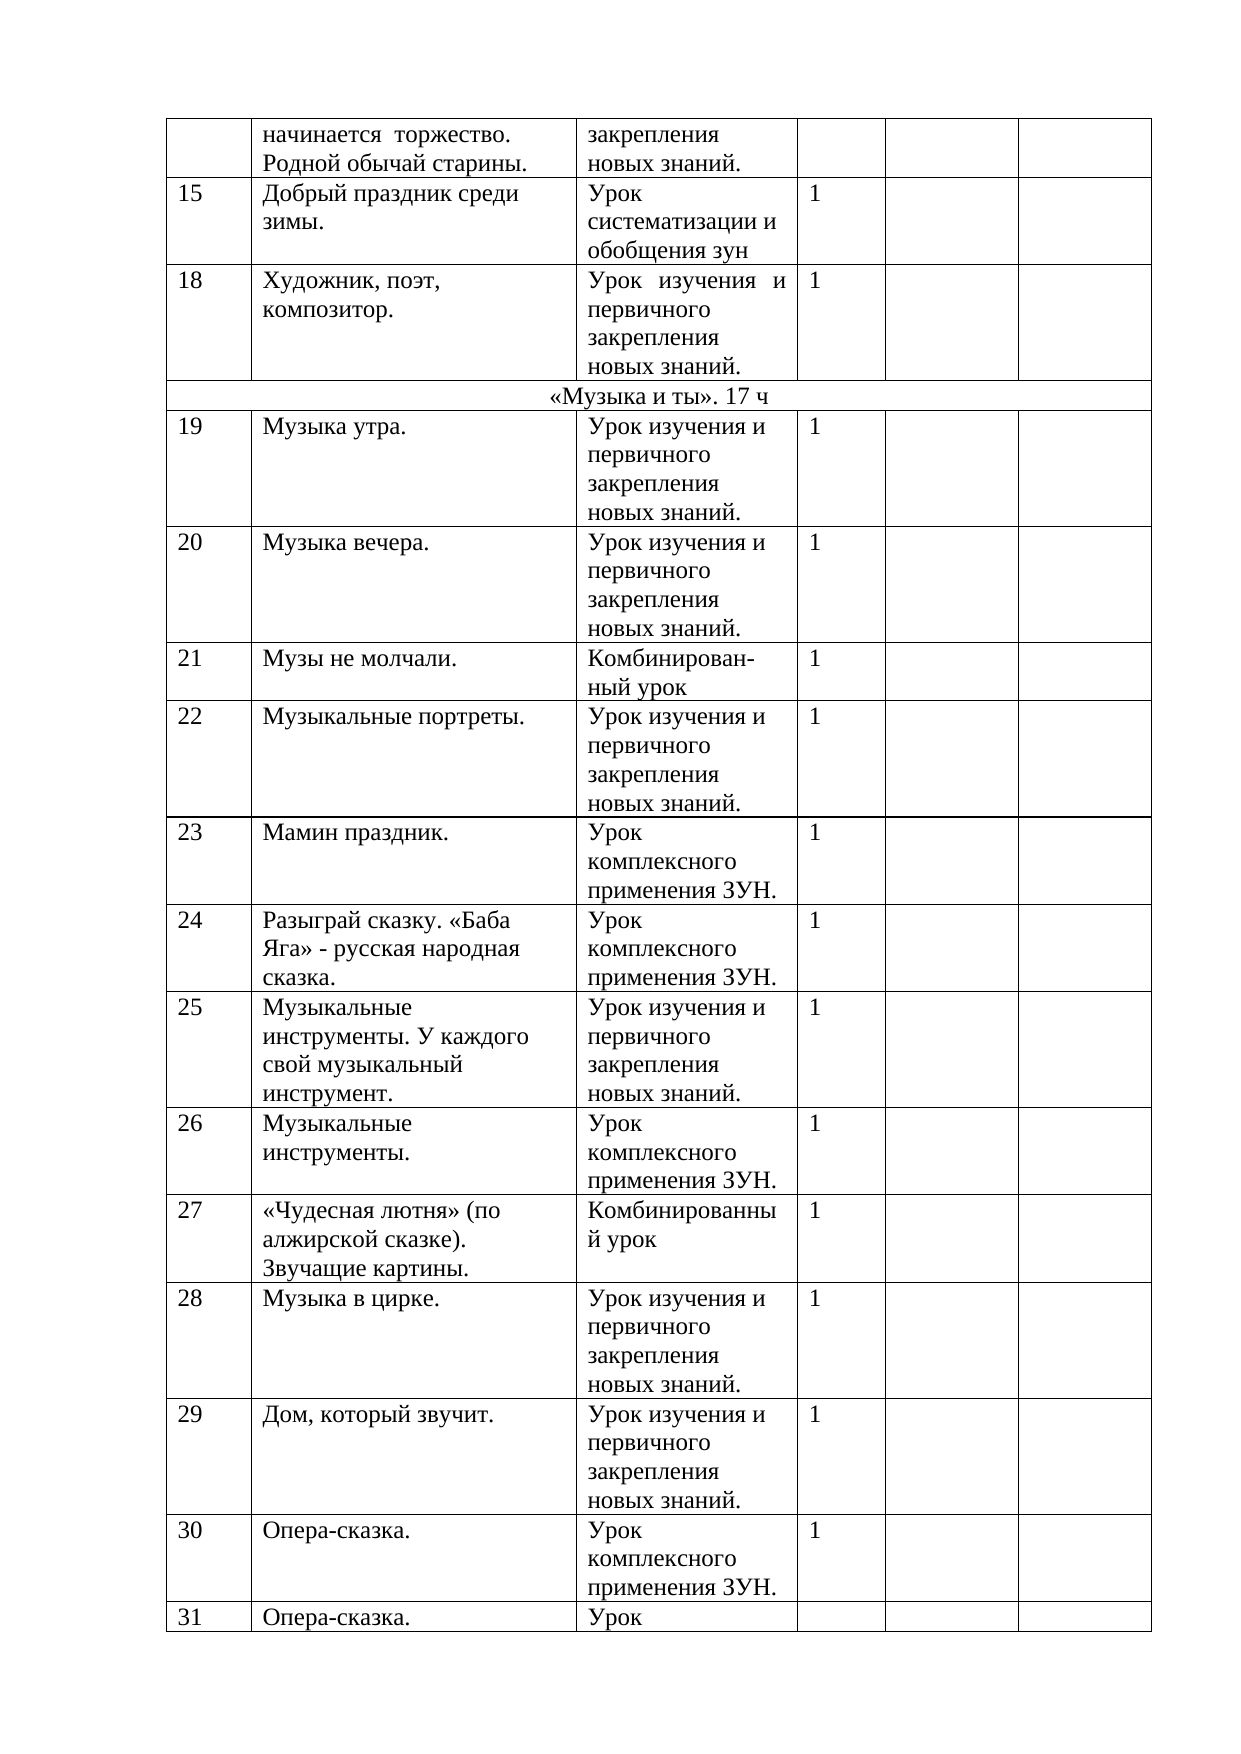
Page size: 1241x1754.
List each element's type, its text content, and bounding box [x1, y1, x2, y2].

table_cell Урок изучения и первичного закрепления новых знаний. [577, 1399, 797, 1514]
table_cell 1 [798, 178, 885, 264]
table_cell [1019, 1195, 1151, 1282]
table_cell 27 [167, 1195, 251, 1282]
table_cell [1019, 1515, 1151, 1601]
table_cell [1019, 701, 1151, 816]
table_cell Урок изучения и первичного закрепления новых знаний. [577, 701, 797, 816]
table_cell Музыка в цирке. [252, 1283, 576, 1398]
table_cell Музы не молчали. [252, 643, 576, 700]
table_cell 1 [798, 818, 885, 904]
table_cell [886, 1283, 1018, 1398]
table_cell [1019, 1602, 1151, 1631]
table_cell Урок комплексного применения ЗУН. [577, 1108, 797, 1194]
table_cell Урок изучения и первичного закрепления новых знаний. [577, 411, 797, 526]
table_cell 1 [798, 411, 885, 526]
table_cell Музыка вечера. [252, 527, 576, 642]
table_cell 19 [167, 411, 251, 526]
table_cell Комбинированный урок [577, 1195, 797, 1282]
table_cell 20 [167, 527, 251, 642]
table_cell Художник, поэт, композитор. [252, 265, 576, 380]
table_cell [886, 701, 1018, 816]
table_cell 25 [167, 992, 251, 1107]
table_cell 1 [798, 527, 885, 642]
table_cell 18 [167, 265, 251, 380]
table_cell Урок изучения и первичного закрепления новых знаний. [577, 992, 797, 1107]
table_cell 1 [798, 265, 885, 380]
table_cell [1019, 992, 1151, 1107]
table_cell 31 [167, 1602, 251, 1631]
table_cell Комбинирован- ный урок [577, 643, 797, 700]
table_cell 1 [798, 643, 885, 700]
table_cell Урок изучения и первичного закрепления новых знаний. [577, 527, 797, 642]
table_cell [252, 119, 576, 177]
table_cell «Чудесная лютня» (по алжирской сказке). Звучащие картины. [252, 1195, 576, 1282]
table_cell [577, 265, 797, 380]
table_cell [886, 1195, 1018, 1282]
table_cell Музыка утра. [252, 411, 576, 526]
table_cell 1 [798, 119, 885, 177]
table_cell Дом, который звучит. [252, 1399, 576, 1514]
table_cell [886, 905, 1018, 991]
table_cell 24 [167, 905, 251, 991]
table_cell [1019, 818, 1151, 904]
table_cell Музыкальные инструменты. [252, 1108, 576, 1194]
table_cell [886, 178, 1018, 264]
table_cell [798, 1602, 885, 1631]
table_cell Урок систематизации и обобщения зун [577, 178, 797, 264]
table_cell [886, 1515, 1018, 1601]
table_cell 29 [167, 1399, 251, 1514]
table_cell Урок изучения и первичного закрепления новых знаний. [577, 1283, 797, 1398]
table_cell Урок комплексного применения ЗУН. [577, 1515, 797, 1601]
table_cell [886, 1399, 1018, 1514]
table_cell [886, 411, 1018, 526]
table_cell [886, 265, 1018, 380]
table_cell Музыкальные инструменты. У каждого свой музыкальный инструмент. [252, 992, 576, 1107]
table_cell Мамин праздник. [252, 818, 576, 904]
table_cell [577, 1602, 797, 1631]
table_cell [886, 1108, 1018, 1194]
table_cell 1 [798, 905, 885, 991]
table_cell 14 [167, 119, 251, 177]
table_cell [1019, 643, 1151, 700]
table_cell [1019, 905, 1151, 991]
table_cell [886, 1602, 1018, 1631]
table_cell 15 [167, 178, 251, 264]
table_cell Урок комплексного применения ЗУН. [577, 818, 797, 904]
table_cell Добрый праздник среди зимы. [252, 178, 576, 264]
table_cell Разыграй сказку. «Баба Яга» - русская народная сказка. [252, 905, 576, 991]
table_cell 1 [798, 1108, 885, 1194]
table_cell 1 [798, 992, 885, 1107]
table_cell Урок комплексного применения ЗУН. [577, 905, 797, 991]
table_cell [886, 992, 1018, 1107]
table_cell [886, 818, 1018, 904]
table_cell 28 [167, 1283, 251, 1398]
table_cell [1019, 1399, 1151, 1514]
table_cell Музыкальные портреты. [252, 701, 576, 816]
table_cell Опера-сказка. [252, 1515, 576, 1601]
table_cell 1 [798, 1283, 885, 1398]
table_cell [886, 643, 1018, 700]
table_cell [1019, 527, 1151, 642]
table_cell 1 [798, 1399, 885, 1514]
table_cell Опера-сказка. [252, 1602, 576, 1631]
table_cell 23 [167, 818, 251, 904]
table_cell [1019, 411, 1151, 526]
table_cell [1019, 1283, 1151, 1398]
table_cell [886, 527, 1018, 642]
table_cell «Музыка и ты». 17 ч [167, 381, 1151, 410]
table_cell 1 [798, 1195, 885, 1282]
table_cell 1 [798, 1515, 885, 1601]
table_cell [1019, 178, 1151, 264]
table_cell 26 [167, 1108, 251, 1194]
table_cell [1019, 265, 1151, 380]
table_cell 21 [167, 643, 251, 700]
table_cell 22 [167, 701, 251, 816]
table_cell 1 [798, 701, 885, 816]
table_cell [1019, 1108, 1151, 1194]
table_cell 30 [167, 1515, 251, 1601]
